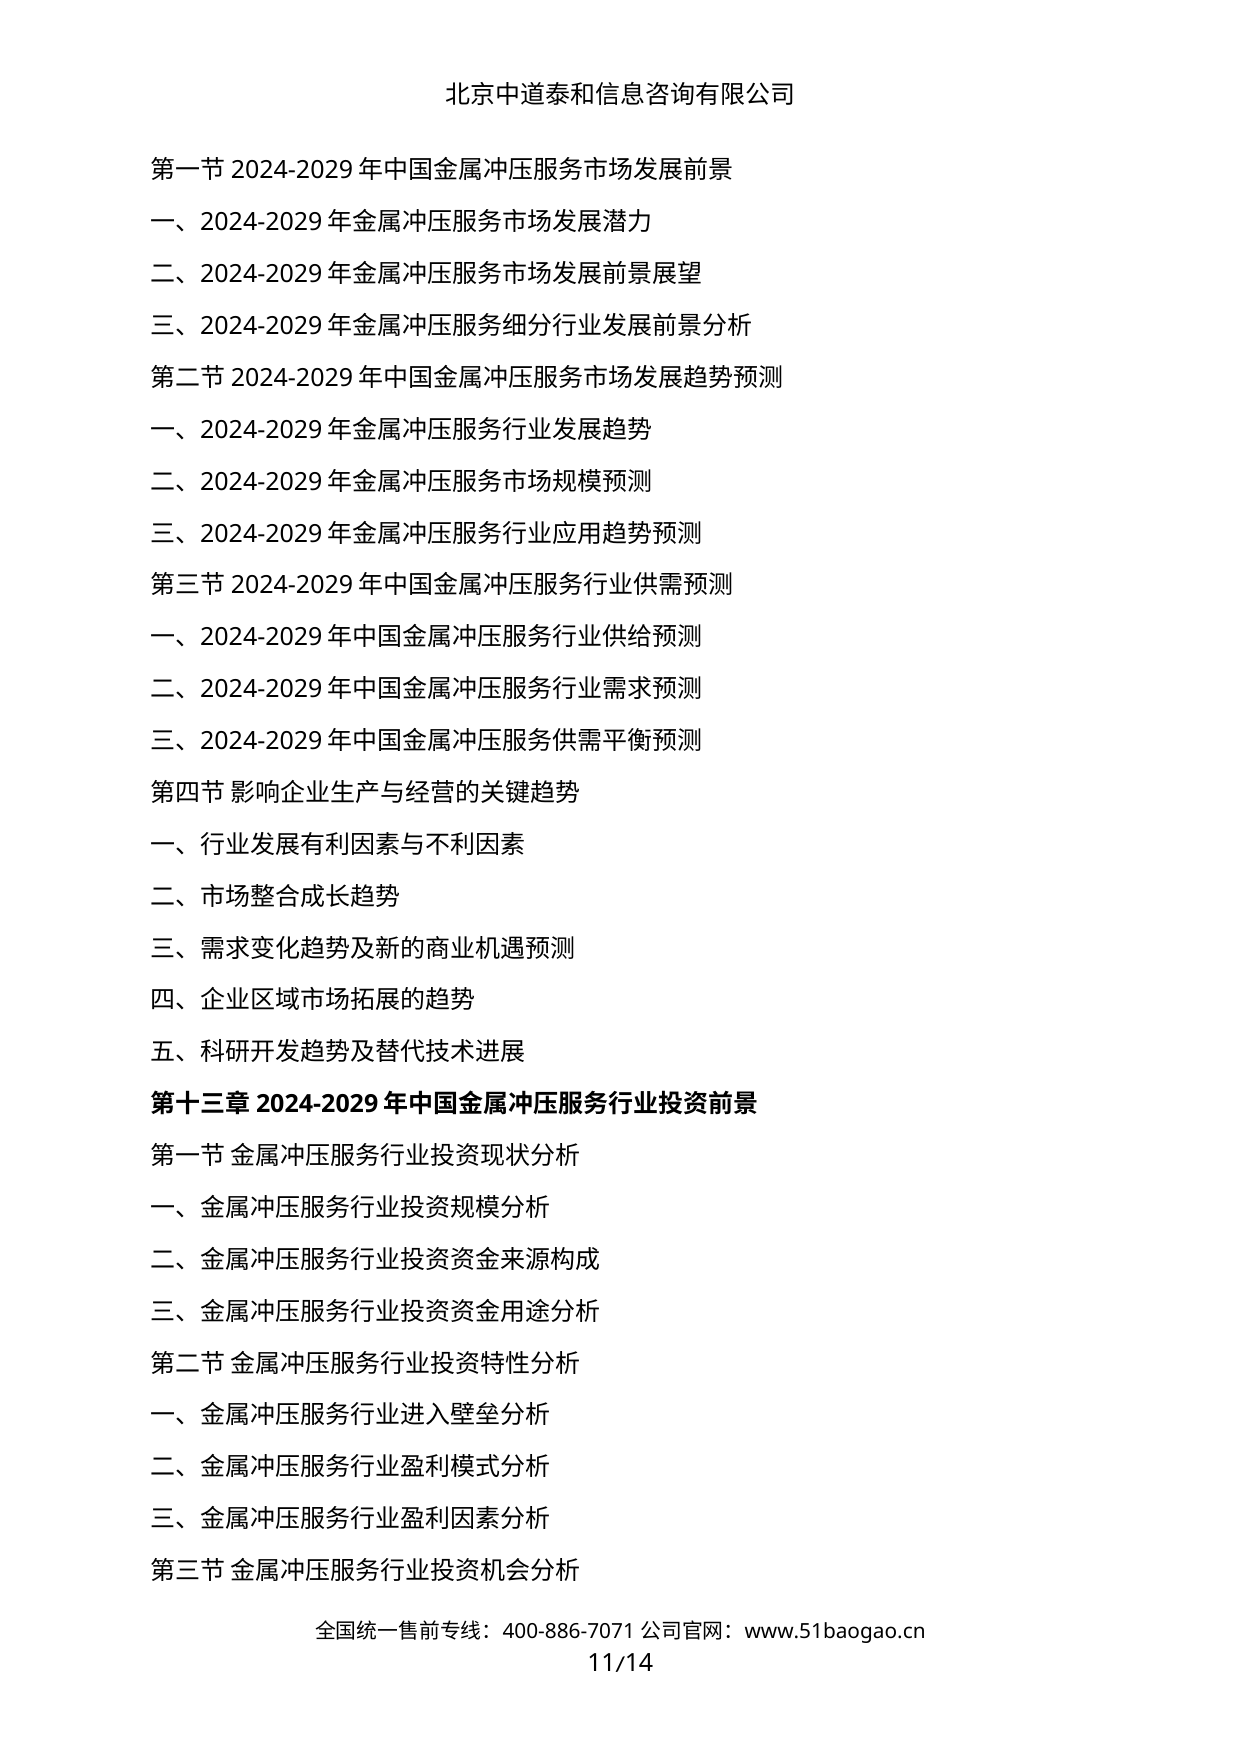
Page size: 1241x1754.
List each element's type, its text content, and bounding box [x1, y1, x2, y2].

text 三、金属冲压服务行业投资资金用途分析 [150, 1291, 1090, 1327]
text 第二节 2024-2029年中国金属冲压服务市场发展趋势预测 [150, 357, 1090, 394]
text 三、需求变化趋势及新的商业机遇预测 [150, 928, 1090, 964]
text 第一节 2024-2029年中国金属冲压服务市场发展前景 [150, 150, 1090, 186]
text 一、金属冲压服务行业投资规模分析 [150, 1187, 1090, 1224]
text 三、2024-2029年金属冲压服务细分行业发展前景分析 [150, 306, 1090, 342]
text 一、金属冲压服务行业进入壁垒分析 [150, 1395, 1090, 1431]
text 二、金属冲压服务行业投资资金来源构成 [150, 1239, 1090, 1276]
text 第二节 金属冲压服务行业投资特性分析 [150, 1343, 1090, 1379]
text 第四节 影响企业生产与经营的关键趋势 [150, 772, 1090, 809]
text 五、科研开发趋势及替代技术进展 [150, 1032, 1090, 1068]
text 第三节 2024-2029年中国金属冲压服务行业供需预测 [150, 565, 1090, 601]
text 第十三章 2024-2029年中国金属冲压服务行业投资前景 [150, 1084, 1090, 1120]
text 三、2024-2029年中国金属冲压服务供需平衡预测 [150, 721, 1090, 757]
text 三、金属冲压服务行业盈利因素分析 [150, 1499, 1090, 1535]
text 一、2024-2029年金属冲压服务市场发展潜力 [150, 202, 1090, 238]
text 二、2024-2029年中国金属冲压服务行业需求预测 [150, 669, 1090, 705]
text 三、2024-2029年金属冲压服务行业应用趋势预测 [150, 513, 1090, 549]
text 二、2024-2029年金属冲压服务市场发展前景展望 [150, 254, 1090, 290]
text 第一节 金属冲压服务行业投资现状分析 [150, 1136, 1090, 1172]
text 二、金属冲压服务行业盈利模式分析 [150, 1447, 1090, 1483]
text 一、2024-2029年金属冲压服务行业发展趋势 [150, 409, 1090, 446]
text 第三节 金属冲压服务行业投资机会分析 [150, 1551, 1090, 1587]
text 四、企业区域市场拓展的趋势 [150, 980, 1090, 1016]
text 二、市场整合成长趋势 [150, 876, 1090, 912]
text 一、行业发展有利因素与不利因素 [150, 824, 1090, 861]
text 二、2024-2029年金属冲压服务市场规模预测 [150, 461, 1090, 497]
text 一、2024-2029年中国金属冲压服务行业供给预测 [150, 617, 1090, 653]
